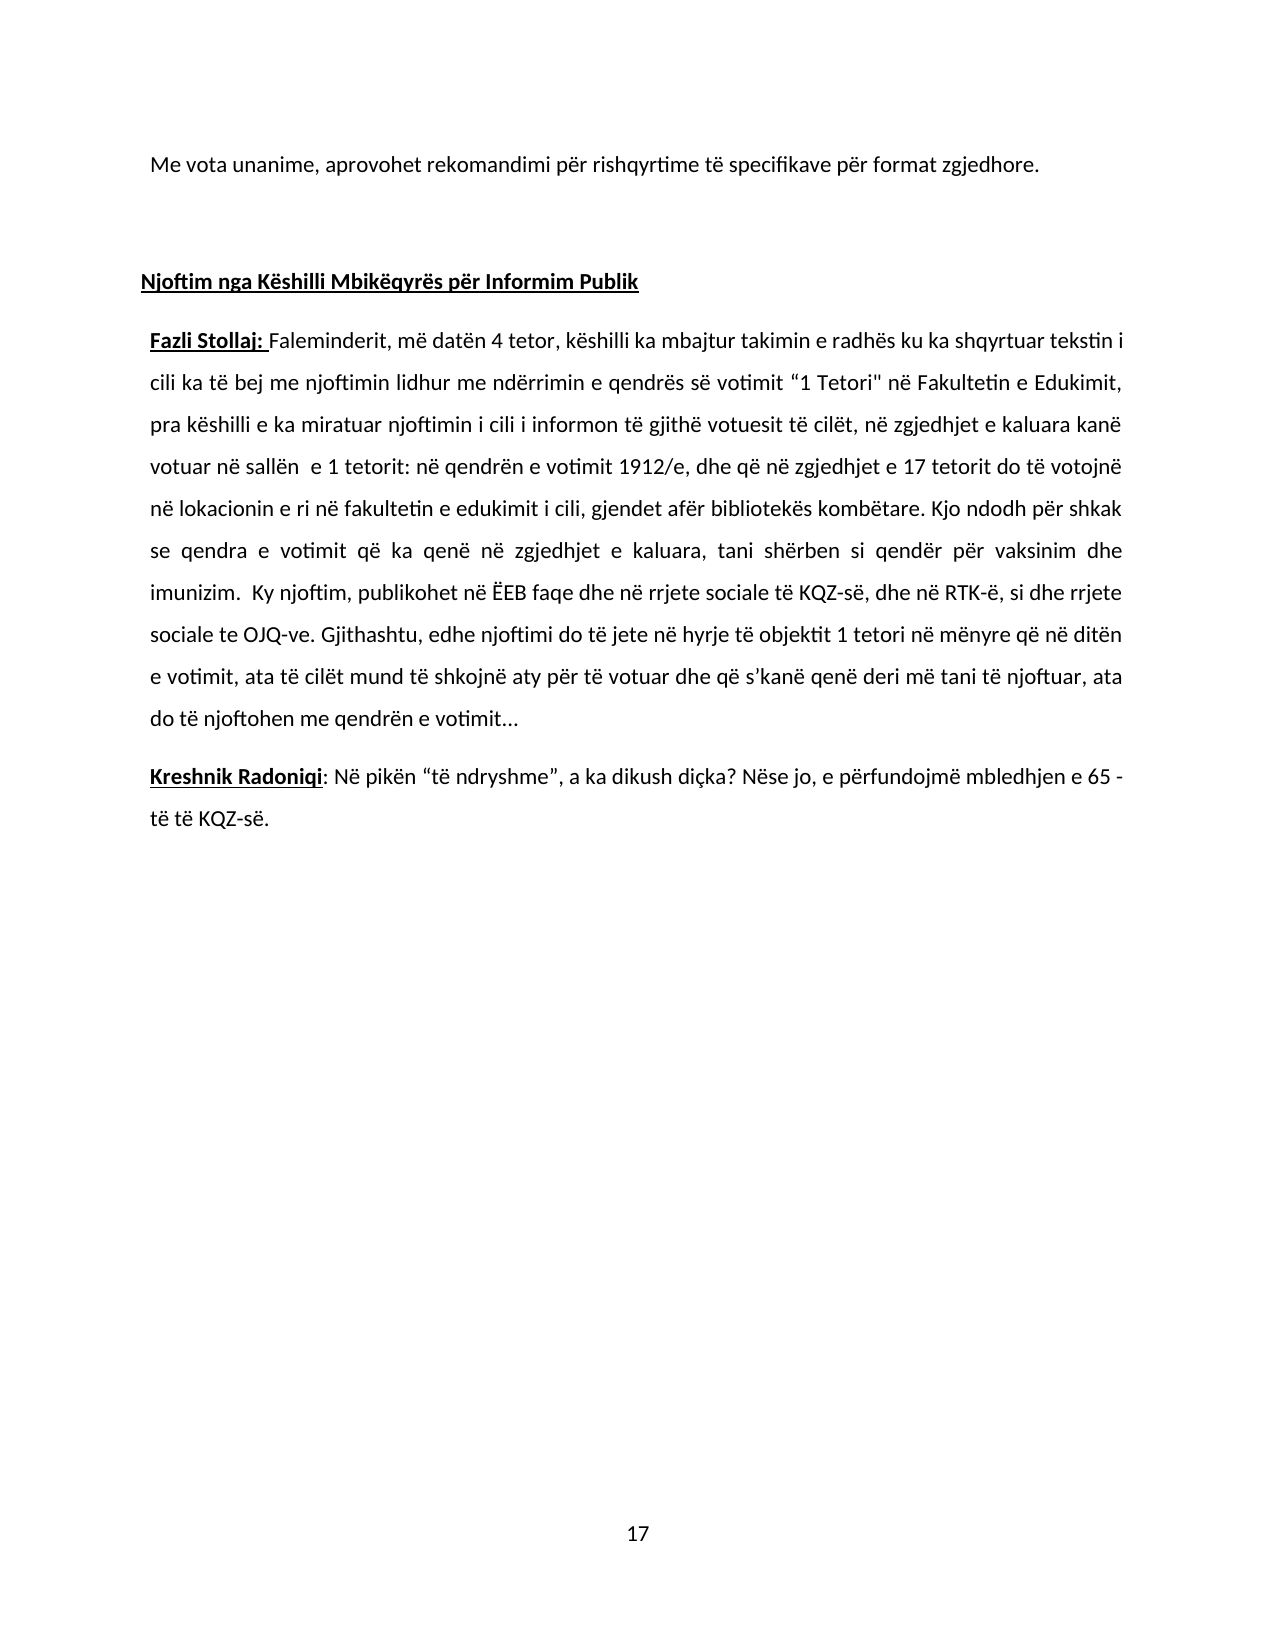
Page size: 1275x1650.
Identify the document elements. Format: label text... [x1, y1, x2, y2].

text Njoftim nga Këshilli Mbikëqyrës për Informim Publik [141, 267, 1125, 295]
text Me vota unanime, aprovohet rekomandimi për rishqyrtime të specifikave për format zgjedhore. [150, 150, 1125, 178]
text Fazli Stollaj: Faleminderit, më datën 4 tetor, këshilli ka mbajtur takimin e radhës ku ka shqyrtuar tekstin i cili ka të bej me njoftimin lidhur me ndërrimin e qendrës së votimit “1 Tetori" në Fakultetin e Edukimit, pra këshilli e ka miratuar njoftimin i cili i informon të gjithë votuesit të cilët, në zgjedhjet e kaluara kanë votuar në sallën e 1 tetorit: në qendrën e votimit 1912/e, dhe që në zgjedhjet e 17 tetorit do të votojnë në lokacionin e ri në fakultetin e edukimit i cili, gjendet afër bibliotekës kombëtare. Kjo ndodh për shkak se qendra e votimit që ka qenë në zgjedhjet e kaluara, tani shërben si qendër për vaksinim dhe imunizim. Ky njoftim, publikohet në ËEB faqe dhe në rrjete sociale të KQZ-së, dhe në RTK-ë, si dhe rrjete sociale te OJQ-ve. Gjithashtu, edhe njoftimi do të jete në hyrje të objektit 1 tetori në mënyre që në ditën e votimit, ata të cilët mund të shkojnë aty për të votuar dhe që s’kanë qenë deri më tani të njoftuar, ata do të njoftohen me qendrën e votimit... [150, 326, 1125, 732]
text Kreshnik Radoniqi: Në pikën “të ndryshme”, a ka dikush diçka? Nëse jo, e përfundojmë mbledhjen e 65 - të të KQZ-së. [150, 762, 1125, 832]
